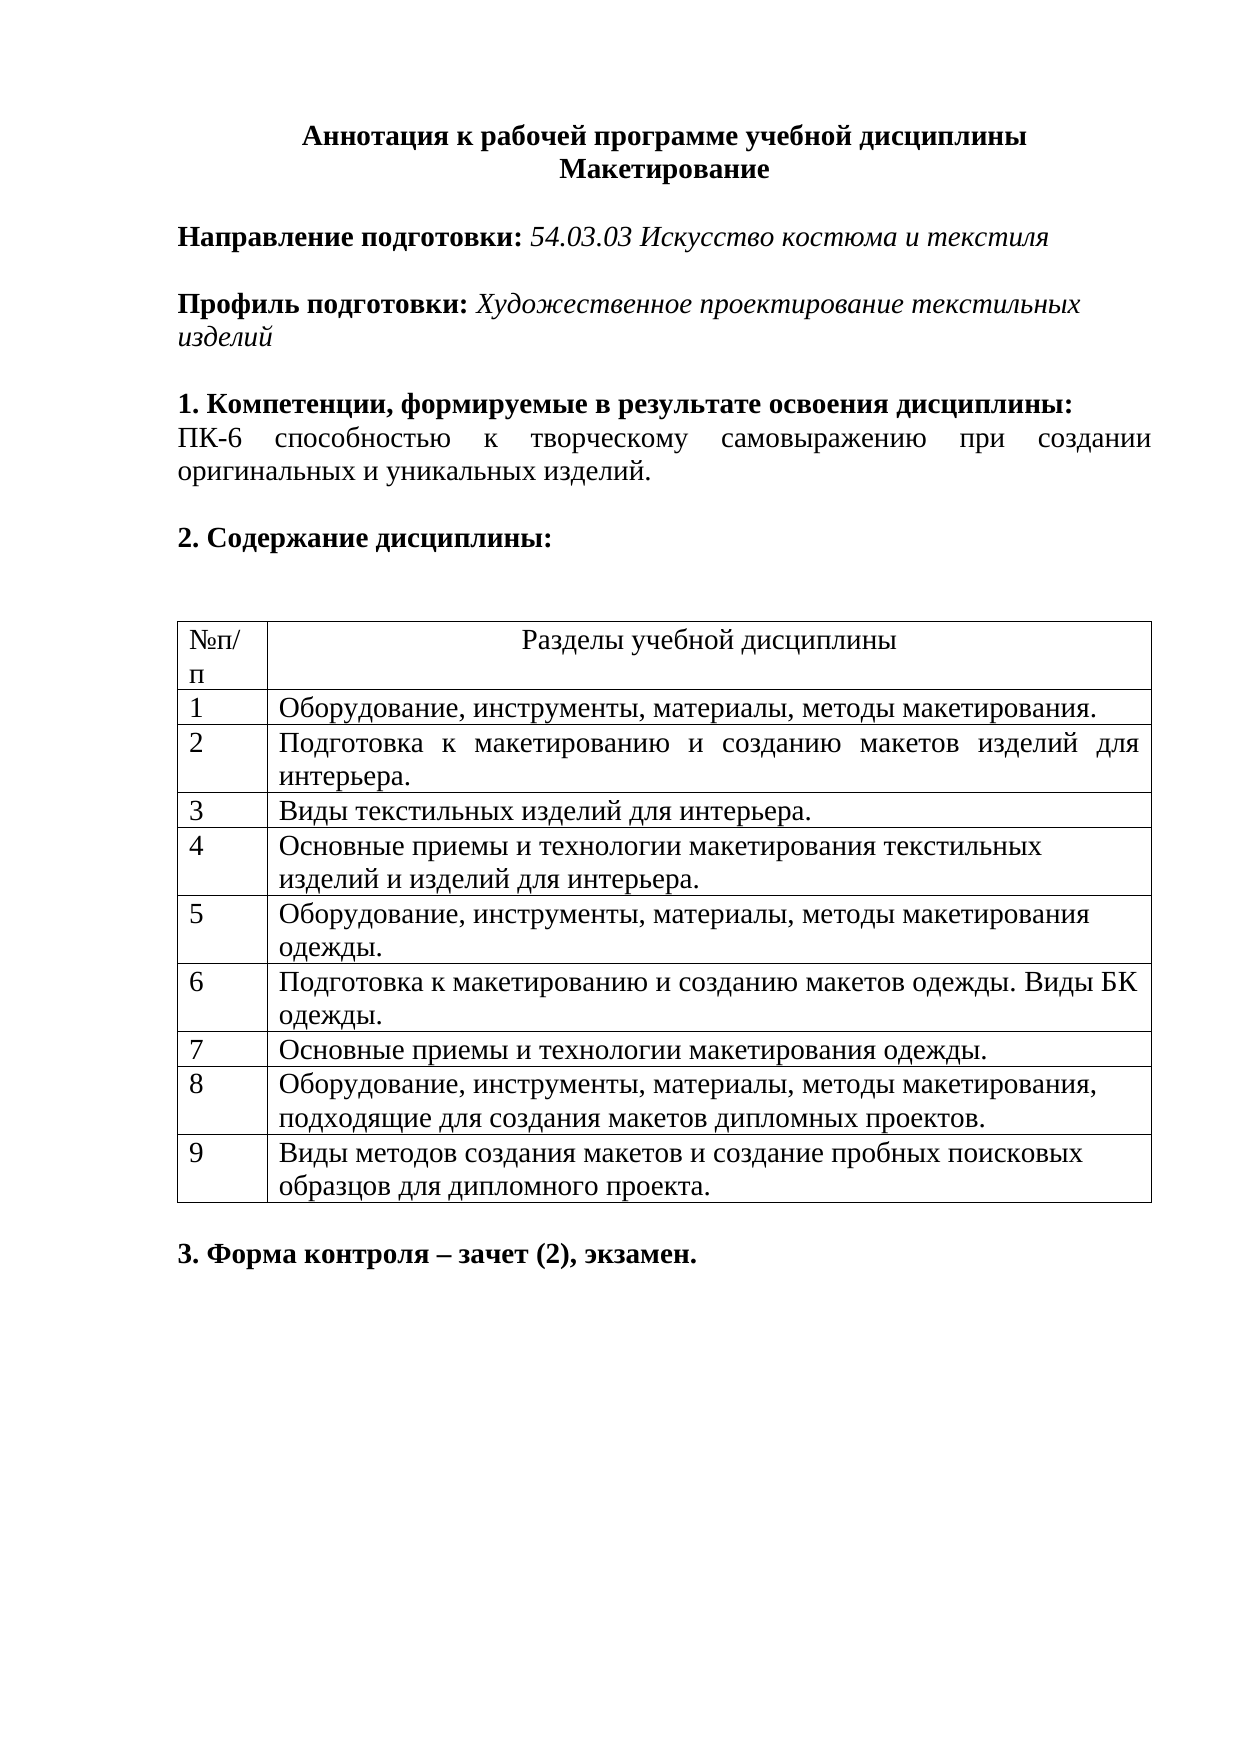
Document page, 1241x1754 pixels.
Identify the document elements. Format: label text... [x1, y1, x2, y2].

table_cell Оборудование, инструменты, материалы, методы макетирования одежды. [268, 896, 1151, 963]
table_cell 7 [178, 1032, 267, 1066]
table_cell 5 [178, 896, 267, 963]
table_cell Виды текстильных изделий для интерьера. [268, 793, 1151, 827]
table_cell Оборудование, инструменты, материалы, методы макетирования, подходящие для создания макетов дипломных проектов. [268, 1067, 1151, 1134]
table_cell 4 [178, 828, 267, 895]
table_cell 6 [178, 964, 267, 1031]
table_cell Подготовка к макетированию и созданию макетов изделий для интерьера. [268, 725, 1151, 792]
text Направление подготовки: 54.03.03 Искусство костюма и текстиля [177, 219, 1152, 252]
table_cell 3 [178, 793, 267, 827]
text Профиль подготовки: Художественное проектирование текстильных изделий [177, 286, 1152, 353]
text Аннотация к рабочей программе учебной дисциплины [177, 118, 1152, 152]
text 2. Содержание дисциплины: [177, 521, 1152, 554]
text 3. Форма контроля – зачет (2), экзамен. [177, 1236, 1152, 1270]
table_cell Подготовка к макетированию и созданию макетов одежды. Виды БК одежды. [268, 964, 1151, 1031]
text Макетирование [177, 152, 1152, 185]
table_cell 9 [178, 1135, 267, 1202]
table_cell Основные приемы и технологии макетирования одежды. [268, 1032, 1151, 1066]
table_cell 8 [178, 1067, 267, 1134]
text 1. Компетенции, формируемые в результате освоения дисциплины: [177, 386, 1152, 420]
table_header №п/п [178, 622, 267, 689]
table_cell Виды методов создания макетов и создание пробных поисковых образцов для дипломного проекта. [268, 1135, 1151, 1202]
table_cell 1 [178, 690, 267, 724]
table_cell Основные приемы и технологии макетирования текстильных изделий и изделий для интерьера. [268, 828, 1151, 895]
table_header Разделы учебной дисциплины [268, 622, 1151, 689]
text ПК-6 способностью к творческому самовыражению при создании оригинальных и уникальных изделий. [177, 420, 1152, 487]
table_cell 2 [178, 725, 267, 792]
table_cell Оборудование, инструменты, материалы, методы макетирования. [268, 690, 1151, 724]
